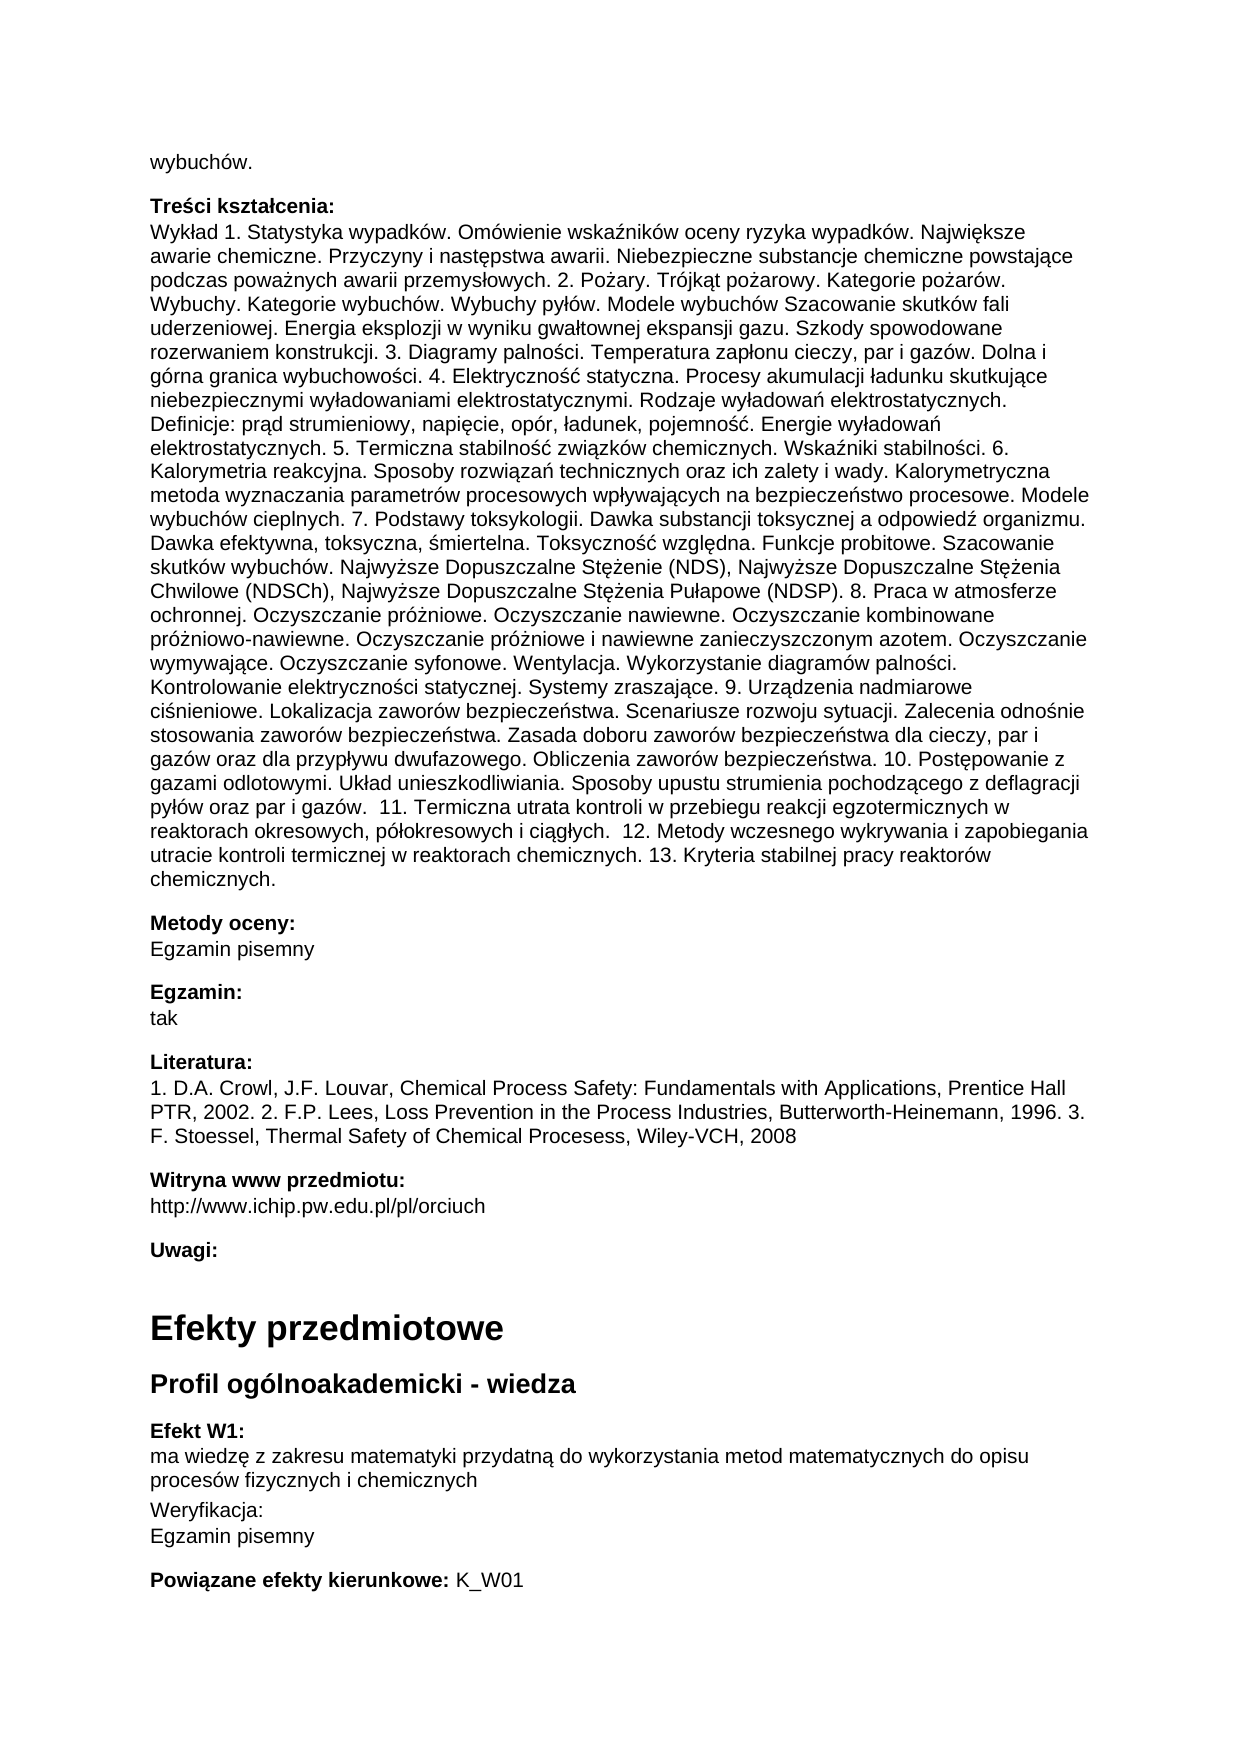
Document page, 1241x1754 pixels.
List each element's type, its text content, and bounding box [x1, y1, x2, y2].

text Literatura: [150, 1050, 1090, 1074]
text Egzamin pisemny [150, 1524, 1090, 1548]
text Metody oceny: [150, 910, 1090, 934]
text Egzamin: [150, 980, 1090, 1004]
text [150, 150, 1090, 174]
text Witryna www przedmiotu: [150, 1168, 1090, 1192]
text Uwagi: [150, 1237, 1090, 1261]
text Powiązane efekty kierunkowe: K_W01 [150, 1568, 1090, 1592]
text Efekt W1: [150, 1419, 1090, 1443]
text http://www.ichip.pw.edu.pl/pl/orciuch [150, 1194, 1090, 1218]
text tak [150, 1006, 1090, 1030]
text Treści kształcenia: [150, 194, 1090, 218]
text Egzamin pisemny [150, 936, 1090, 960]
text ma wiedzę z zakresu matematyki przydatną do wykorzystania metod matematycznych do opisu procesów fizycznych i chemicznych [150, 1444, 1090, 1492]
subtitle Profil ogólnoakademicki - wiedza [150, 1368, 1090, 1399]
text 1. D.A. Crowl, J.F. Louvar, Chemical Process Safety: Fundamentals with Applications, Prentice Hall PTR, 2002. 2. F.P. Lees, Loss Prevention in the Process Industries, Butterworth-Heinemann, 1996. 3. F. Stoessel, Thermal Safety of Chemical Procesess, Wiley-VCH, 2008 [150, 1076, 1090, 1148]
text Wykład 1. Statystyka wypadków. Omówienie wskaźników oceny ryzyka wypadków. Największe awarie chemiczne. Przyczyny i następstwa awarii. Niebezpieczne substancje chemiczne powstające podczas poważnych awarii przemysłowych. 2. Pożary. Trójkąt pożarowy. Kategorie pożarów. Wybuchy. Kategorie wybuchów. Wybuchy pyłów. Modele wybuchów Szacowanie skutków fali uderzeniowej. Energia eksplozji w wyniku gwałtownej ekspansji gazu. Szkody spowodowane rozerwaniem konstrukcji. 3. Diagramy palności. Temperatura zapłonu cieczy, par i gazów. Dolna i górna granica wybuchowości. 4. Elektryczność statyczna. Procesy akumulacji ładunku skutkujące niebezpiecznymi wyładowaniami elektrostatycznymi. Rodzaje wyładowań elektrostatycznych. Definicje: prąd strumieniowy, napięcie, opór, ładunek, pojemność. Energie wyładowań elektrostatycznych. 5. Termiczna stabilność związków chemicznych. Wskaźniki stabilności. 6. Kalorymetria reakcyjna. Sposoby rozwiązań technicznych oraz ich zalety i wady. Kalorymetryczna metoda wyznaczania parametrów procesowych wpływających na bezpieczeństwo procesowe. Modele wybuchów cieplnych. 7. Podstawy toksykologii. Dawka substancji toksycznej a odpowiedź organizmu. Dawka efektywna, toksyczna, śmiertelna. Toksyczność względna. Funkcje probitowe. Szacowanie skutków wybuchów. Najwyższe Dopuszczalne Stężenie (NDS), Najwyższe Dopuszczalne Stężenia Chwilowe (NDSCh), Najwyższe Dopuszczalne Stężenia Pułapowe (NDSP). 8. Praca w atmosferze ochronnej. Oczyszczanie próżniowe. Oczyszczanie nawiewne. Oczyszczanie kombinowane próżniowo-nawiewne. Oczyszczanie próżniowe i nawiewne zanieczyszczonym azotem. Oczyszczanie wymywające. Oczyszczanie syfonowe. Wentylacja. Wykorzystanie diagramów palności. Kontrolowanie elektryczności statycznej. Systemy zraszające. 9. Urządzenia nadmiarowe ciśnieniowe. Lokalizacja zaworów bezpieczeństwa. Scenariusze rozwoju sytuacji. Zalecenia odnośnie stosowania zaworów bezpieczeństwa. Zasada doboru zaworów bezpieczeństwa dla cieczy, par i gazów oraz dla przypływu dwufazowego. Obliczenia zaworów bezpieczeństwa. 10. Postępowanie z gazami odlotowymi. Układ unieszkodliwiania. Sposoby upustu strumienia pochodzącego z deflagracji pyłów oraz par i gazów. 11. Termiczna utrata kontroli w przebiegu reakcji egzotermicznych w reaktorach okresowych, półokresowych i ciągłych. 12. Metody wczesnego wykrywania i zapobiegania utracie kontroli termicznej w reaktorach chemicznych. 13. Kryteria stabilnej pracy reaktorów chemicznych. [150, 220, 1090, 891]
text Weryfikacja: [150, 1498, 1090, 1522]
subtitle Efekty przedmiotowe [150, 1307, 1090, 1348]
